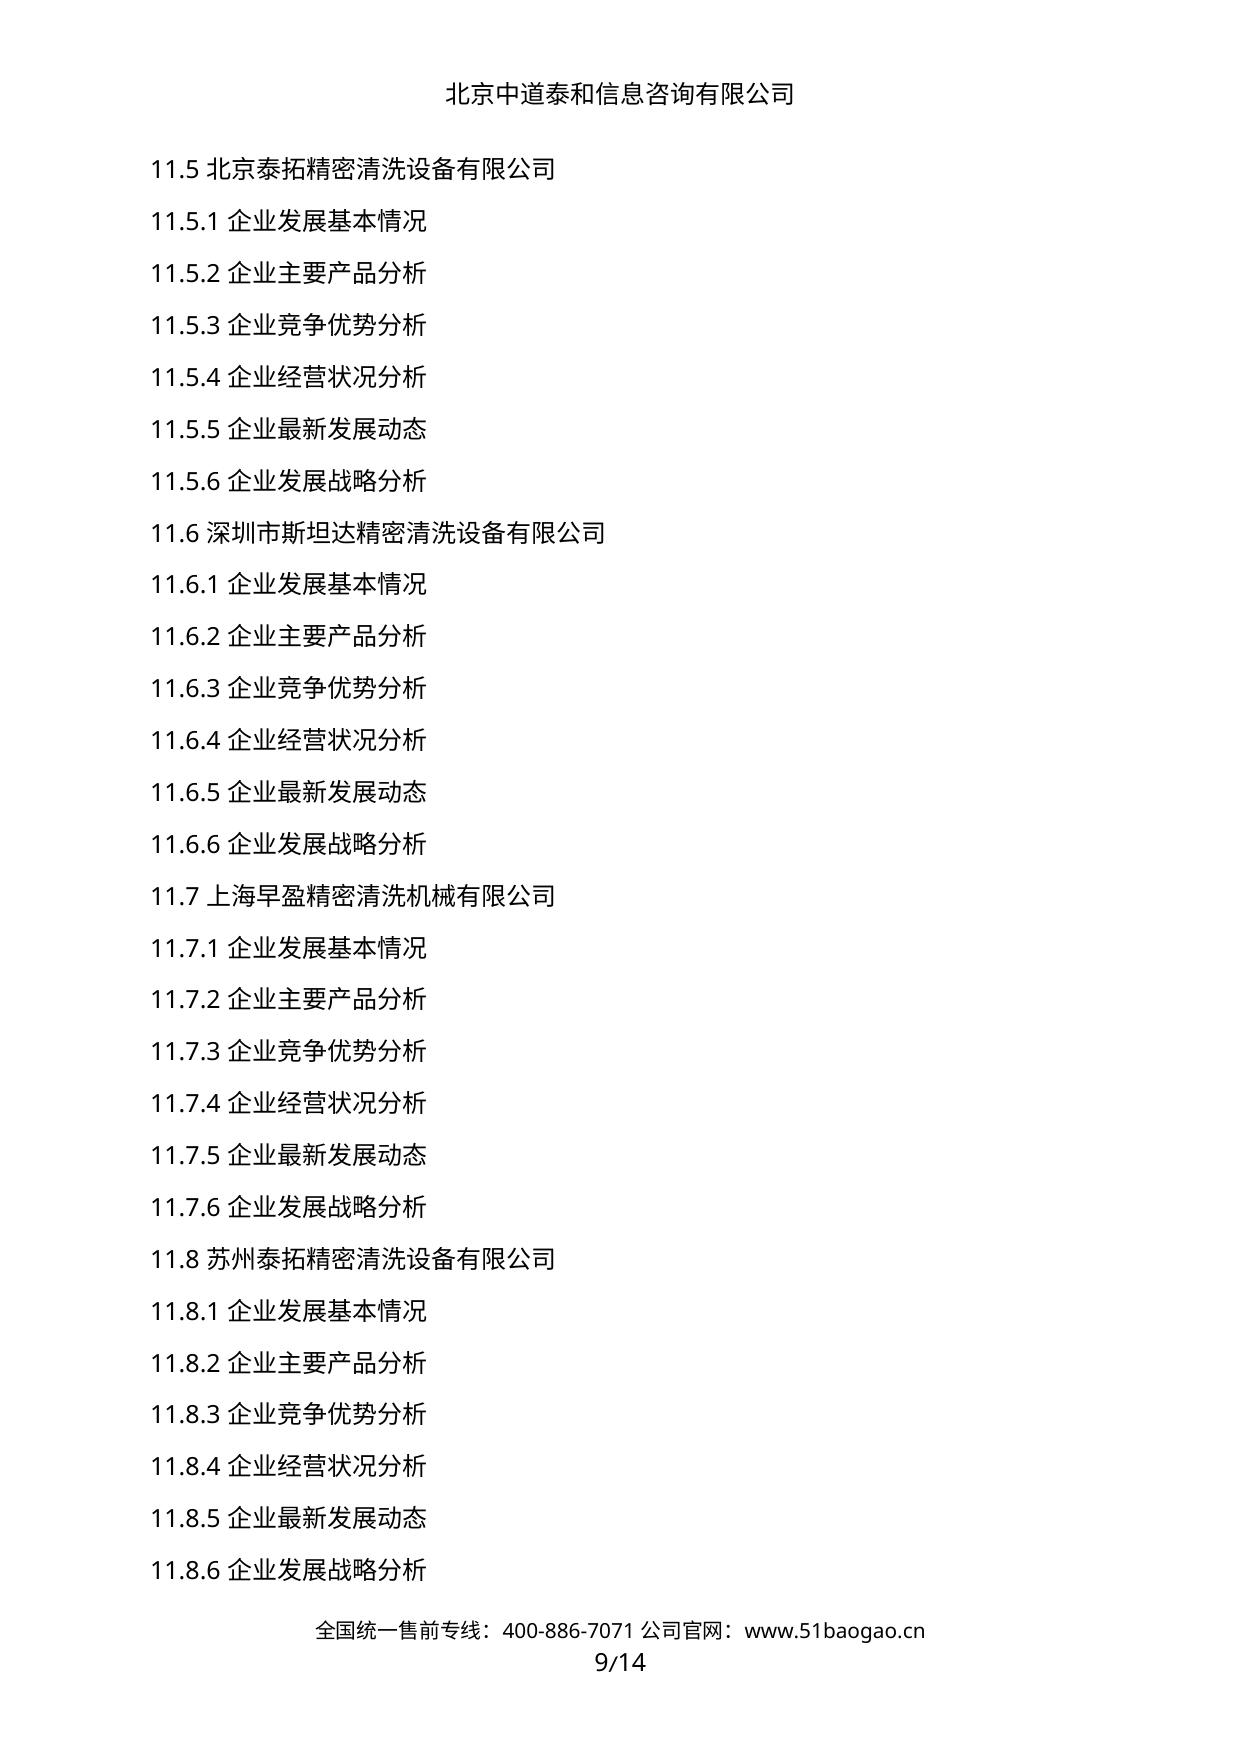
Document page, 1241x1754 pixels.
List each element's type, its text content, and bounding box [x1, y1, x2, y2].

text 11.7.4 企业经营状况分析 [150, 1084, 1090, 1120]
text 11.6.2 企业主要产品分析 [150, 617, 1090, 653]
text 11.8.5 企业最新发展动态 [150, 1499, 1090, 1535]
text 11.5.6 企业发展战略分析 [150, 461, 1090, 497]
text 11.6.1 企业发展基本情况 [150, 565, 1090, 601]
text 11.6.3 企业竞争优势分析 [150, 669, 1090, 705]
text 11.7.2 企业主要产品分析 [150, 980, 1090, 1016]
text 11.6.5 企业最新发展动态 [150, 772, 1090, 809]
text 11.8.4 企业经营状况分析 [150, 1447, 1090, 1483]
text 11.5.4 企业经营状况分析 [150, 357, 1090, 394]
text 11.5.2 企业主要产品分析 [150, 254, 1090, 290]
text 11.6 深圳市斯坦达精密清洗设备有限公司 [150, 513, 1090, 549]
text 11.8.1 企业发展基本情况 [150, 1291, 1090, 1327]
text 11.6.6 企业发展战略分析 [150, 824, 1090, 861]
text 11.8.3 企业竞争优势分析 [150, 1395, 1090, 1431]
text 11.5.1 企业发展基本情况 [150, 202, 1090, 238]
text 11.8 苏州泰拓精密清洗设备有限公司 [150, 1239, 1090, 1276]
text 11.5.5 企业最新发展动态 [150, 409, 1090, 446]
text 11.7.6 企业发展战略分析 [150, 1187, 1090, 1224]
text 11.8.2 企业主要产品分析 [150, 1343, 1090, 1379]
text 11.7.5 企业最新发展动态 [150, 1136, 1090, 1172]
text 11.5 北京泰拓精密清洗设备有限公司 [150, 150, 1090, 186]
text 11.6.4 企业经营状况分析 [150, 721, 1090, 757]
text 11.7.3 企业竞争优势分析 [150, 1032, 1090, 1068]
text 11.5.3 企业竞争优势分析 [150, 306, 1090, 342]
text 11.7 上海早盈精密清洗机械有限公司 [150, 876, 1090, 912]
text 11.8.6 企业发展战略分析 [150, 1551, 1090, 1587]
text 11.7.1 企业发展基本情况 [150, 928, 1090, 964]
